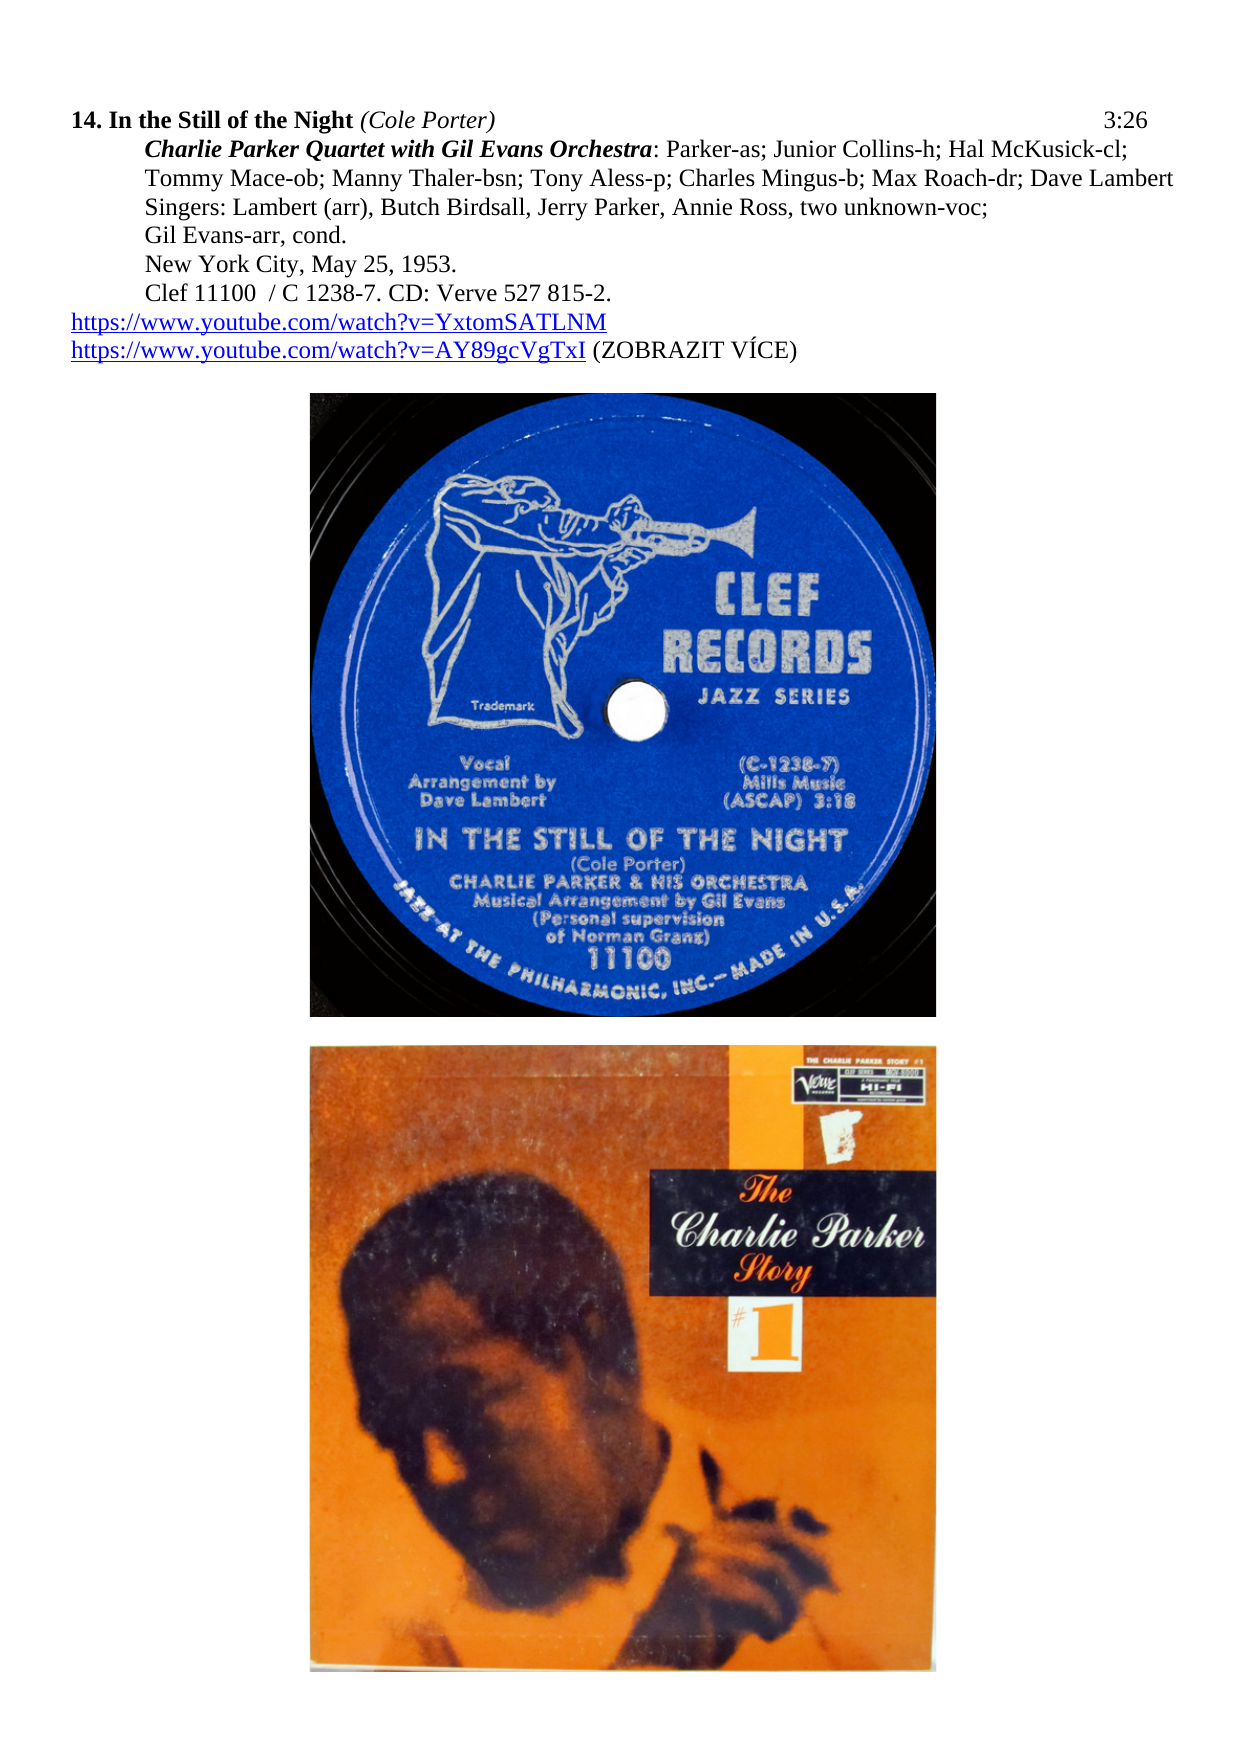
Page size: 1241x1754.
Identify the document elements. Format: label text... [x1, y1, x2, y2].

picture [309, 393, 937, 1017]
picture [309, 1045, 937, 1672]
text Charlie Parker Quartet with Gil Evans Orchestra: Parker-as; Junior Collins-h; Hal McKusick-cl; Tommy Mace-ob; Manny Thaler-bsn; Tony Aless-p; Charles Mingus-b; Max Roach-dr; Dave Lambert Singers: Lambert (arr), Butch Birdsall, Jerry Parker, Annie Ross, two unknown-voc; [144, 134, 1175, 221]
text Clef 11100 / C 1238-7. CD: Verve 527 815-2. [71, 278, 1175, 307]
text New York City, May 25, 1953. [71, 249, 1175, 278]
text Gil Evans-arr, cond. [144, 221, 1175, 249]
text https://www.youtube.com/watch?v=AY89gcVgTxI (ZOBRAZIT VÍCE) [71, 336, 1175, 364]
text 14. In the Still of the Night (Cole Porter) 3:26 [71, 106, 1175, 134]
text https://www.youtube.com/watch?v=YxtomSATLNM [71, 307, 1175, 336]
